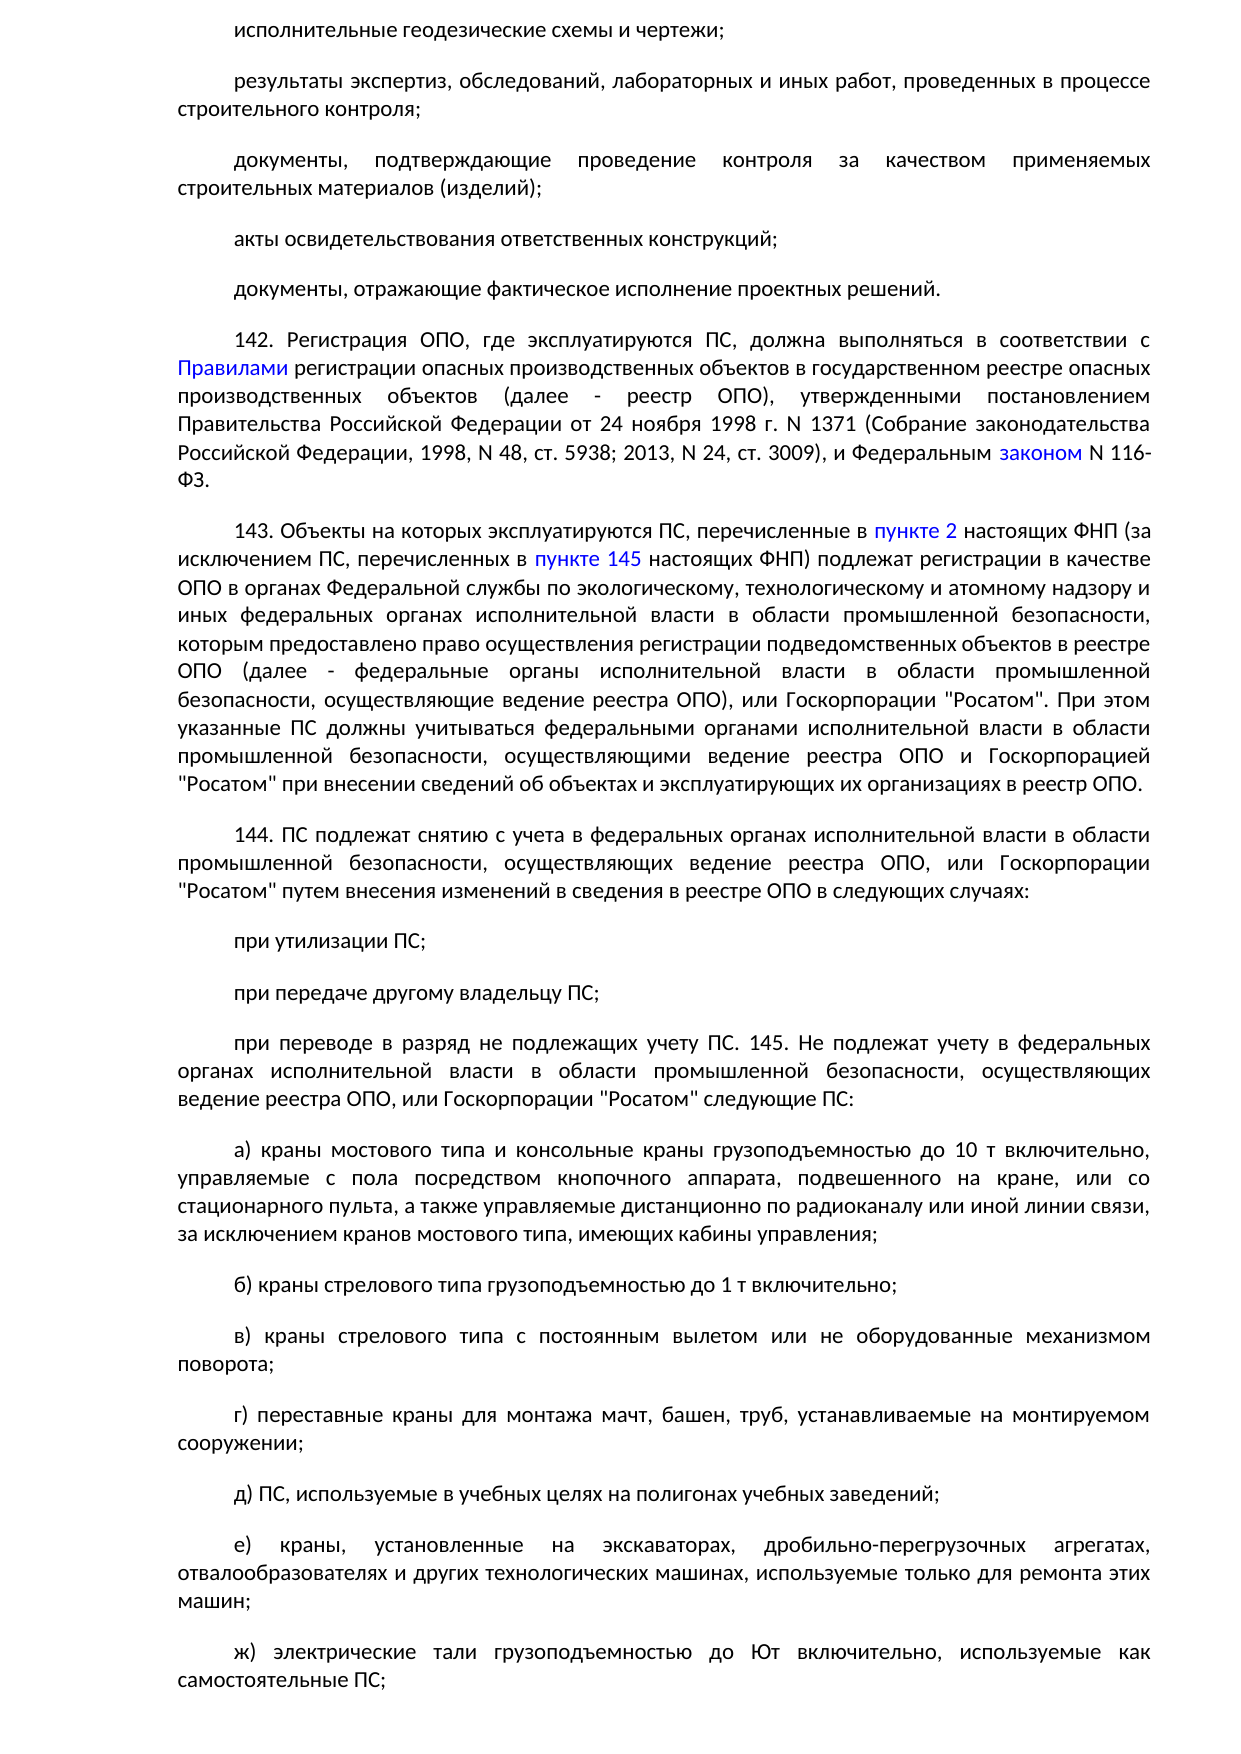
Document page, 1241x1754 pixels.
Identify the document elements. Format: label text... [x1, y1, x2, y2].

text документы, отражающие фактическое исполнение проектных решений. [177, 274, 1152, 303]
text акты освидетельствования ответственных конструкций; [177, 224, 1152, 252]
text 143. Объекты на которых эксплуатируются ПС, перечисленные в пункте 2 настоящих ФНП (за исключением ПС, перечисленных в пункте 145 настоящих ФНП) подлежат регистрации в качестве ОПО в органах Федеральной службы по экологическому, технологическому и атомному надзору и иных федеральных органах исполнительной власти в области промышленной безопасности, которым предоставлено право осуществления регистрации подведомственных объектов в реестре ОПО (далее - федеральные органы исполнительной власти в области промышленной безопасности, осуществляющие ведение реестра ОПО), или Госкорпорации "Росатом". При этом указанные ПС должны учитываться федеральными органами исполнительной власти в области промышленной безопасности, осуществляющими ведение реестра ОПО и Госкорпорацией "Росатом" при внесении сведений об объектах и эксплуатирующих их организациях в реестр ОПО. [177, 517, 1152, 797]
text при утилизации ПС; [177, 927, 1152, 955]
text в) краны стрелового типа с постоянным вылетом или не оборудованные механизмом поворота; [177, 1321, 1152, 1377]
text г) переставные краны для монтажа мачт, башен, труб, устанавливаемые на монтируемом сооружении; [177, 1400, 1152, 1456]
text при передаче другому владельцу ПС; [177, 978, 1152, 1006]
text д) ПС, используемые в учебных целях на полигонах учебных заведений; [177, 1479, 1152, 1507]
text 142. Регистрация ОПО, где эксплуатируются ПС, должна выполняться в соответствии с Правилами регистрации опасных производственных объектов в государственном реестре опасных производственных объектов (далее - реестр ОПО), утвержденными постановлением Правительства Российской Федерации от 24 ноября 1998 г. N 1371 (Собрание законодательства Российской Федерации, 1998, N 48, ст. 5938; 2013, N 24, ст. 3009), и Федеральным законом N 116-ФЗ. [177, 326, 1152, 494]
text исполнительные геодезические схемы и чертежи; [177, 15, 1152, 43]
text б) краны стрелового типа грузоподъемностью до 1 т включительно; [177, 1271, 1152, 1298]
text при переводе в разряд не подлежащих учету ПС. 145. Не подлежат учету в федеральных органах исполнительной власти в области промышленной безопасности, осуществляющих ведение реестра ОПО, или Госкорпорации "Росатом" следующие ПС: [177, 1028, 1152, 1113]
text документы, подтверждающие проведение контроля за качеством применяемых строительных материалов (изделий); [177, 145, 1152, 201]
text результаты экспертиз, обследований, лабораторных и иных работ, проведенных в процессе строительного контроля; [177, 66, 1152, 122]
text 144. ПС подлежат снятию с учета в федеральных органах исполнительной власти в области промышленной безопасности, осуществляющих ведение реестра ОПО, или Госкорпорации "Росатом" путем внесения изменений в сведения в реестре ОПО в следующих случаях: [177, 820, 1152, 904]
text а) краны мостового типа и консольные краны грузоподъемностью до 10 т включительно, управляемые с пола посредством кнопочного аппарата, подвешенного на кране, или со стационарного пульта, а также управляемые дистанционно по радиоканалу или иной линии связи, за исключением кранов мостового типа, имеющих кабины управления; [177, 1136, 1152, 1248]
text ж) электрические тали грузоподъемностью до Ют включительно, используемые как самостоятельные ПС; [177, 1637, 1152, 1693]
text е) краны, установленные на экскаваторах, дробильно-перегрузочных агрегатах, отвалообразователях и других технологических машинах, используемые только для ремонта этих машин; [177, 1530, 1152, 1614]
